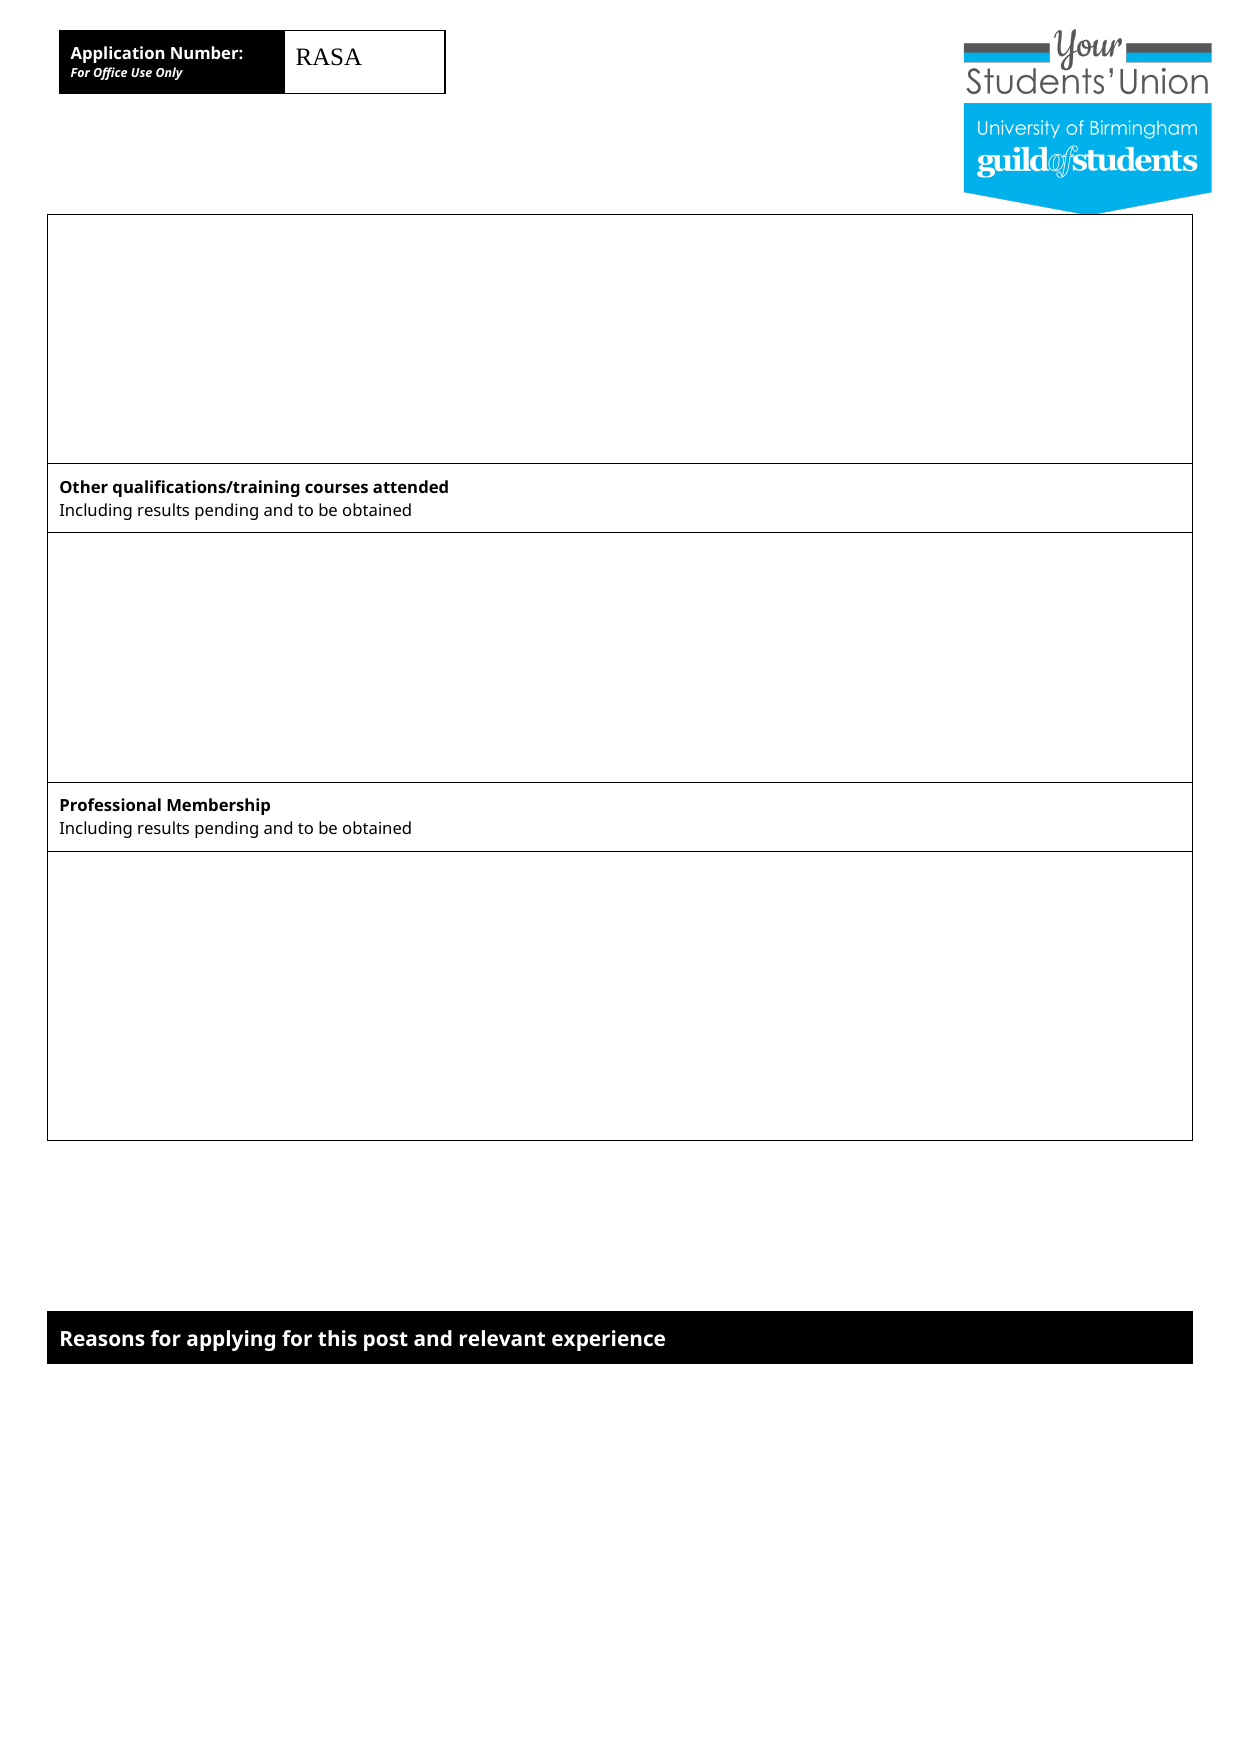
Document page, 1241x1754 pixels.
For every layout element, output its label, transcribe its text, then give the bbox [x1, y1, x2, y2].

table_cell Professional Membership Including results pending and to be obtained [48, 783, 1192, 851]
table_cell [48, 215, 1192, 463]
table_cell [48, 533, 1192, 782]
table_header Reasons for applying for this post and relevant experience [48, 1313, 1192, 1363]
table_cell Other qualifications/training courses attended Including results pending and to be obtained [48, 464, 1192, 532]
table_cell [48, 852, 1192, 1140]
